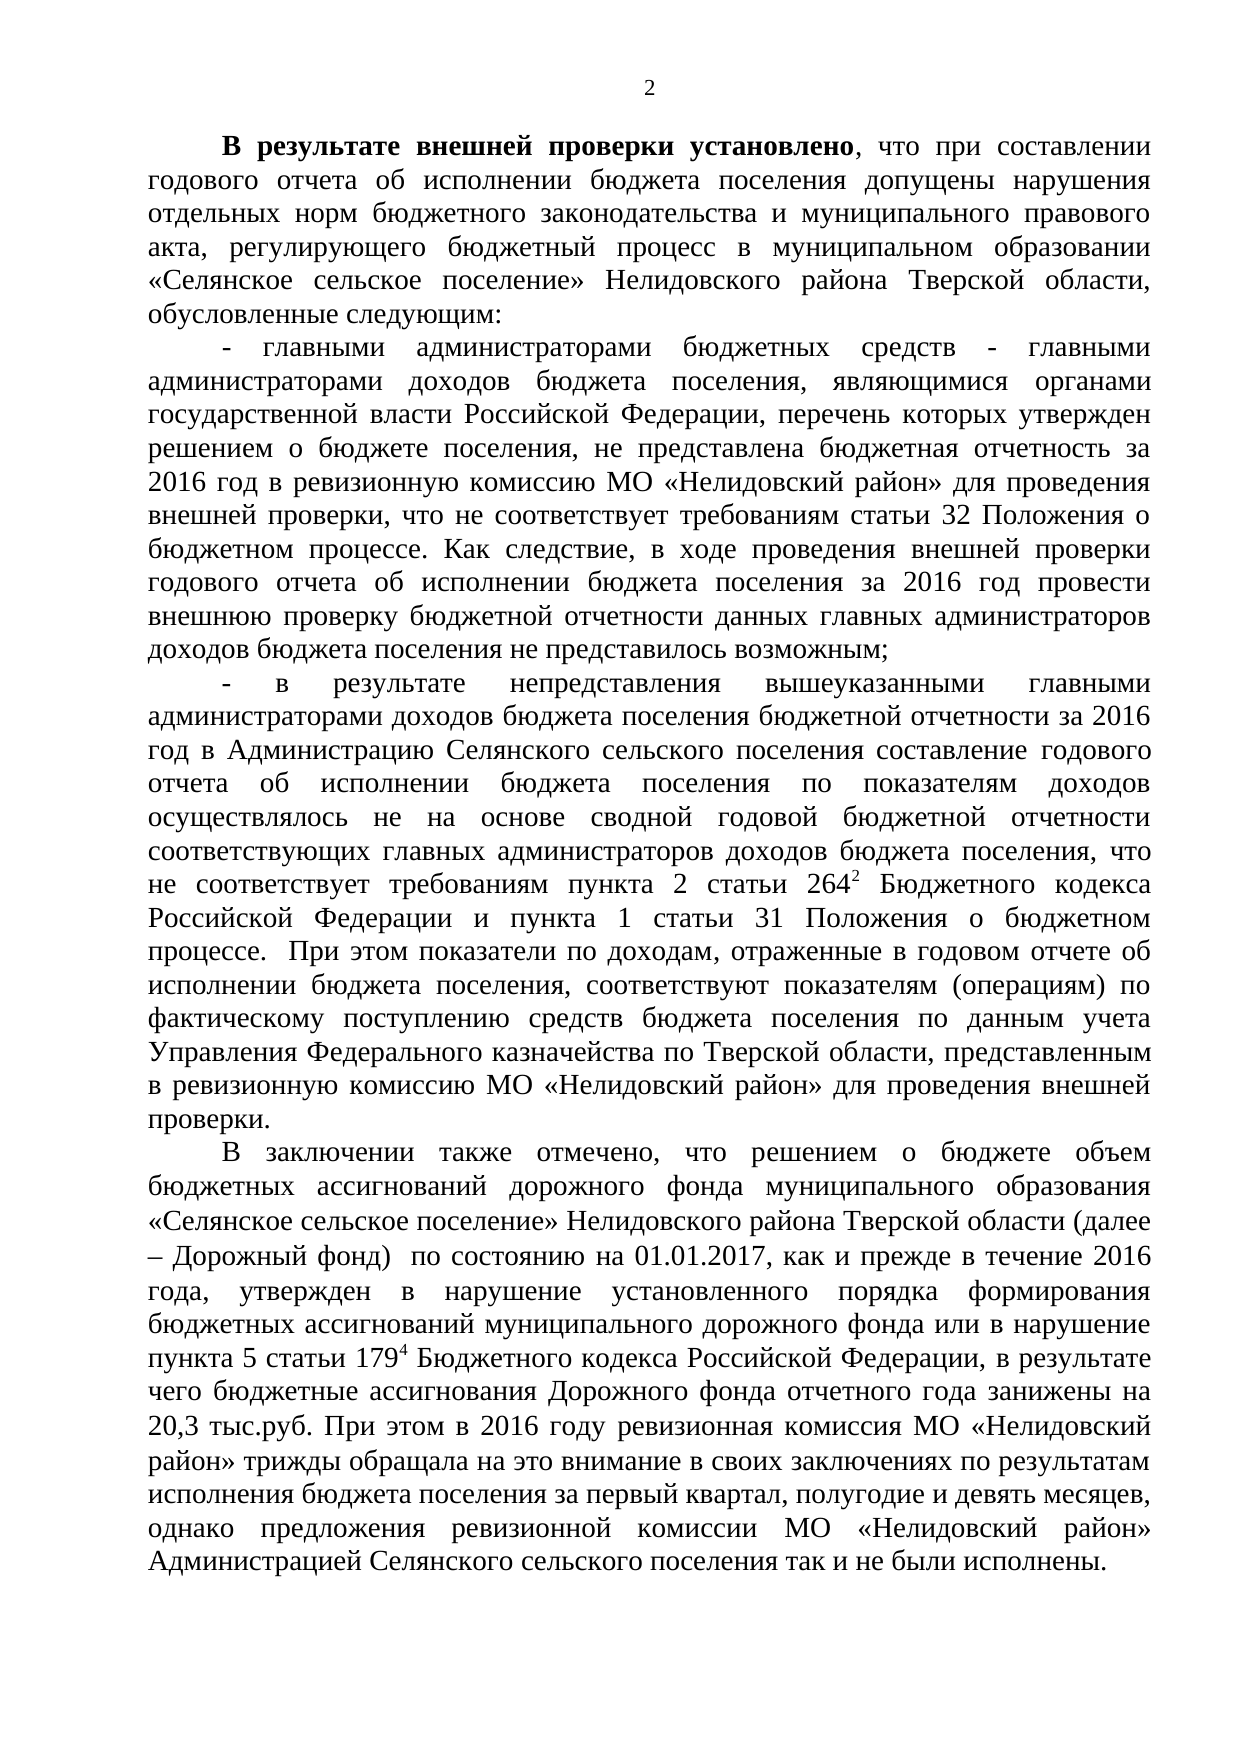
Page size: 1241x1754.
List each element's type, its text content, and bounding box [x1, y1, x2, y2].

text В результате внешней проверки установлено, что при составлении годового отчета об исполнении бюджета поселения допущены нарушения отдельных норм бюджетного законодательства и муниципального правового акта, регулирующего бюджетный процесс в муниципальном образовании «Селянское сельское поселение» Нелидовского района Тверской области, обусловленные следующим: [148, 128, 1152, 329]
text - главными администраторами бюджетных средств - главными администраторами доходов бюджета поселения, являющимися органами государственной власти Российской Федерации, перечень которых утвержден решением о бюджете поселения, не представлена бюджетная отчетность за 2016 год в ревизионную комиссию МО «Нелидовский район» для проведения внешней проверки, что не соответствует требованиям статьи 32 Положения о бюджетном процессе. Как следствие, в ходе проведения внешней проверки годового отчета об исполнении бюджета поселения за 2016 год провести внешнюю проверку бюджетной отчетности данных главных администраторов доходов бюджета поселения не представилось возможным; [148, 329, 1152, 665]
text В заключении также отмечено, что решением о бюджете объем бюджетных ассигнований дорожного фонда муниципального образования «Селянское сельское поселение» Нелидовского района Тверской области (далее – Дорожный фонд) по состоянию на 01.01.2017, как и прежде в течение 2016 года, утвержден в нарушение установленного порядка формирования бюджетных ассигнований муниципального дорожного фонда или в нарушение пункта 5 статьи 1794 Бюджетного кодекса Российской Федерации, в результате чего бюджетные ассигнования Дорожного фонда отчетного года занижены на 20,3 тыс.руб. При этом в 2016 году ревизионная комиссия МО «Нелидовский район» трижды обращала на это внимание в своих заключениях по результатам исполнения бюджета поселения за первый квартал, полугодие и девять месяцев, однако предложения ревизионной комиссии МО «Нелидовский район» Администрацией Селянского сельского поселения так и не были исполнены. [148, 1134, 1152, 1577]
text - в результате непредставления вышеуказанными главными администраторами доходов бюджета поселения бюджетной отчетности за 2016 год в Администрацию Селянского сельского поселения составление годового отчета об исполнении бюджета поселения по показателям доходов осуществлялось не на основе сводной годовой бюджетной отчетности соответствующих главных администраторов доходов бюджета поселения, что не соответствует требованиям пункта 2 статьи 2642 Бюджетного кодекса Российской Федерации и пункта 1 статьи 31 Положения о бюджетном процессе. При этом показатели по доходам, отраженные в годовом отчете об исполнении бюджета поселения, соответствуют показателям (операциям) по фактическому поступлению средств бюджета поселения по данным учета Управления Федерального казначейства по Тверской области, представленным в ревизионную комиссию МО «Нелидовский район» для проведения внешней проверки. [148, 665, 1152, 1134]
